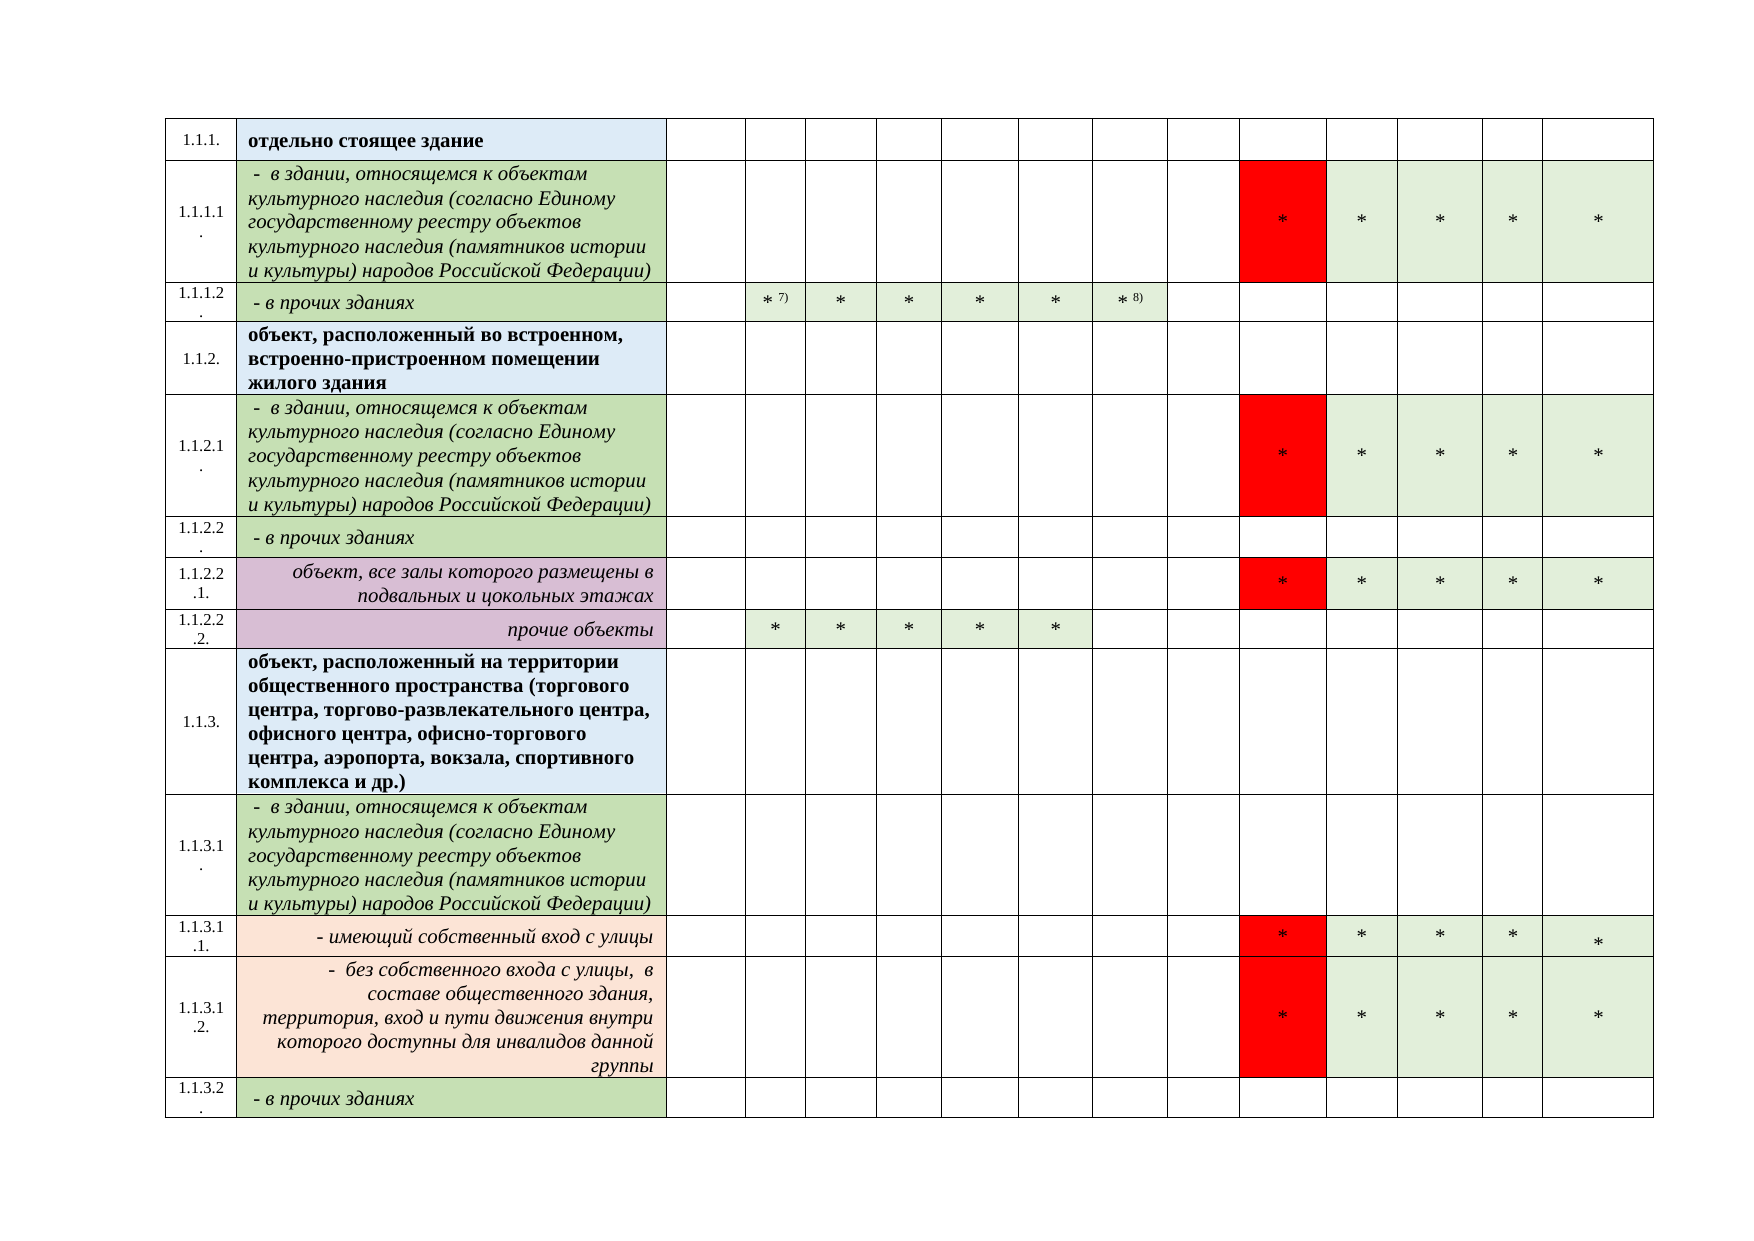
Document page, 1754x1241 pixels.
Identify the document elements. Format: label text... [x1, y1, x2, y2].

table_cell [1543, 517, 1653, 557]
table_cell * [806, 610, 876, 648]
table_cell [1240, 649, 1326, 793]
table_cell [1543, 283, 1653, 321]
table_cell объект, расположенный на территории общественного пространства (торгового центра, торгово-развлекательного центра, офисного центра, офисно-торгового центра, аэропорта, вокзала, спортивного комплекса и др.) [237, 649, 666, 793]
table_cell 1.1.3.1.2. [166, 957, 236, 1077]
table_cell [1483, 795, 1542, 915]
table_cell [746, 1078, 805, 1117]
table_cell [667, 119, 745, 160]
table_cell [942, 957, 1018, 1077]
table_cell [1019, 795, 1092, 915]
table_cell * [1398, 161, 1482, 282]
table_cell [877, 517, 941, 557]
table_cell [1019, 161, 1092, 282]
table_cell [1327, 610, 1397, 648]
table_cell [806, 916, 876, 956]
table_cell - имеющий собственный вход с улицы [237, 916, 666, 956]
table_cell [746, 322, 805, 394]
table_cell * [1398, 395, 1482, 516]
table_cell * [1240, 916, 1326, 956]
table_cell * [1483, 558, 1542, 609]
table_cell * [942, 283, 1018, 321]
table_cell [1327, 649, 1397, 793]
table_cell 1.1.3.2. [166, 1078, 236, 1117]
table_cell [1483, 1078, 1542, 1117]
table_cell [1093, 795, 1167, 915]
table_cell * [806, 283, 876, 321]
table_cell [1168, 649, 1239, 793]
table_cell [806, 395, 876, 516]
table_cell [667, 795, 745, 915]
table_cell 1.1.2.2. [166, 517, 236, 557]
table_cell [1168, 916, 1239, 956]
table_cell [806, 558, 876, 609]
table_cell * [1327, 395, 1397, 516]
table_cell - в прочих зданиях [237, 1078, 666, 1117]
table_cell [1168, 610, 1239, 648]
table_cell [1168, 795, 1239, 915]
table_cell 1.1.1. [166, 119, 236, 160]
table_cell [1327, 119, 1397, 160]
table_cell [1398, 610, 1482, 648]
table_cell [1398, 119, 1482, 160]
table_cell * [877, 610, 941, 648]
table_cell [1327, 517, 1397, 557]
table_cell [1398, 517, 1482, 557]
table_cell 1.1.2. [166, 322, 236, 394]
table_cell [877, 119, 941, 160]
table_cell * [1240, 161, 1326, 282]
table_cell [942, 558, 1018, 609]
table_cell [806, 1078, 876, 1117]
table_cell [1483, 649, 1542, 793]
table_cell [1168, 1078, 1239, 1117]
table_cell * 8) [1093, 283, 1167, 321]
table_cell * [1543, 395, 1653, 516]
table_cell [1240, 1078, 1326, 1117]
table_cell * [1398, 957, 1482, 1077]
table_cell [942, 119, 1018, 160]
table_cell [877, 395, 941, 516]
table_cell [877, 916, 941, 956]
table_cell - в прочих зданиях [237, 283, 666, 321]
table_cell [877, 161, 941, 282]
table_cell [746, 957, 805, 1077]
table_cell [1398, 322, 1482, 394]
table_cell 1.1.1.2. [166, 283, 236, 321]
table_cell [1483, 119, 1542, 160]
table_cell [942, 916, 1018, 956]
table_cell [1168, 119, 1239, 160]
table_cell * [1543, 957, 1653, 1077]
table_cell [1240, 517, 1326, 557]
table_cell [1093, 649, 1167, 793]
table_cell 1.1.1.1. [166, 161, 236, 282]
table_cell [942, 1078, 1018, 1117]
table_cell [1019, 957, 1092, 1077]
table_cell [746, 161, 805, 282]
table_cell [1327, 283, 1397, 321]
table_cell [1398, 795, 1482, 915]
table_cell 1.1.2.2.2. [166, 610, 236, 648]
table_cell * [1240, 558, 1326, 609]
table_cell 1.1.3.1.1. [166, 916, 236, 956]
table_cell [667, 283, 745, 321]
table_cell [1543, 610, 1653, 648]
table_cell * [942, 610, 1018, 648]
table_cell [942, 395, 1018, 516]
table_cell [1093, 517, 1167, 557]
table_cell 1.1.3. [166, 649, 236, 793]
table_cell [942, 649, 1018, 793]
table_cell [746, 649, 805, 793]
table_cell [1543, 1078, 1653, 1117]
table_cell [1240, 610, 1326, 648]
table_cell [877, 322, 941, 394]
table_cell * [877, 283, 941, 321]
table_cell * [1483, 916, 1542, 956]
table_cell [1483, 283, 1542, 321]
table_cell 1.1.2.2.1. [166, 558, 236, 609]
table_cell [1240, 283, 1326, 321]
table_cell [1168, 395, 1239, 516]
table_cell - в здании, относящемся к объектам культурного наследия (согласно Единому государственному реестру объектов культурного наследия (памятников истории и культуры) народов Российской Федерации) [237, 161, 666, 282]
table_cell [746, 517, 805, 557]
table_cell * [1398, 558, 1482, 609]
table_cell * [746, 610, 805, 648]
table_cell * [1019, 283, 1092, 321]
table_cell [1093, 322, 1167, 394]
table_cell [877, 649, 941, 793]
table_cell отдельно стоящее здание [237, 119, 666, 160]
table_cell - в здании, относящемся к объектам культурного наследия (согласно Единому государственному реестру объектов культурного наследия (памятников истории и культуры) народов Российской Федерации) [237, 795, 666, 915]
table_cell [942, 161, 1018, 282]
table_cell [942, 322, 1018, 394]
table_cell [1240, 119, 1326, 160]
table_cell [1327, 795, 1397, 915]
table_cell [806, 957, 876, 1077]
table_cell [1543, 119, 1653, 160]
table_cell [1093, 1078, 1167, 1117]
table_cell [877, 1078, 941, 1117]
table_cell [1093, 610, 1167, 648]
table_cell [877, 558, 941, 609]
table_cell [1093, 558, 1167, 609]
table_cell [667, 1078, 745, 1117]
table_cell [806, 322, 876, 394]
table_cell [1019, 1078, 1092, 1117]
table_cell * [1543, 558, 1653, 609]
table_cell [1093, 916, 1167, 956]
table_cell [667, 649, 745, 793]
table_cell [667, 161, 745, 282]
table_cell объект, расположенный во встроенном, встроенно-пристроенном помещении жилого здания [237, 322, 666, 394]
table_cell * [1240, 957, 1326, 1077]
table_cell - в прочих зданиях [237, 517, 666, 557]
table_cell * [1483, 161, 1542, 282]
table_cell [1019, 517, 1092, 557]
table_cell [746, 795, 805, 915]
table_cell [667, 957, 745, 1077]
table_cell [877, 795, 941, 915]
table_cell * [1483, 957, 1542, 1077]
table_cell [1543, 322, 1653, 394]
table_cell * 7) [746, 283, 805, 321]
table_cell [1168, 322, 1239, 394]
table_cell [1240, 322, 1326, 394]
table_cell [877, 957, 941, 1077]
table_cell [1019, 649, 1092, 793]
table_cell * [1543, 916, 1653, 956]
table_cell [667, 517, 745, 557]
table_cell * [1327, 916, 1397, 956]
table_cell [806, 119, 876, 160]
table_cell [1327, 1078, 1397, 1117]
table_cell [667, 395, 745, 516]
table_cell * [1327, 558, 1397, 609]
table_cell [1483, 517, 1542, 557]
table_cell [667, 916, 745, 956]
table_cell * [1483, 395, 1542, 516]
table_cell * [1327, 161, 1397, 282]
table_cell 1.1.3.1. [166, 795, 236, 915]
table_cell [1543, 649, 1653, 793]
table_cell [1240, 795, 1326, 915]
table_cell [1019, 916, 1092, 956]
table_cell [746, 119, 805, 160]
table_cell [1483, 610, 1542, 648]
table_cell [746, 395, 805, 516]
table_cell [1019, 395, 1092, 516]
table_cell * [1398, 916, 1482, 956]
table_cell [1483, 322, 1542, 394]
table_cell [1398, 1078, 1482, 1117]
table_cell [1543, 795, 1653, 915]
table_cell [806, 649, 876, 793]
table_cell [1398, 649, 1482, 793]
table_cell прочие объекты [237, 610, 666, 648]
table_cell [667, 322, 745, 394]
table_cell * [1543, 161, 1653, 282]
table_cell [746, 558, 805, 609]
table_cell [942, 517, 1018, 557]
table_cell [1019, 119, 1092, 160]
table_cell [1327, 322, 1397, 394]
table_cell [1019, 558, 1092, 609]
table_cell [1398, 283, 1482, 321]
table_cell [1168, 517, 1239, 557]
table_cell [806, 161, 876, 282]
table_cell [806, 517, 876, 557]
table_cell * [1240, 395, 1326, 516]
table_cell [1168, 957, 1239, 1077]
table_cell [942, 795, 1018, 915]
table_cell [667, 558, 745, 609]
table_cell [1093, 957, 1167, 1077]
table_cell [746, 916, 805, 956]
table_cell [1168, 161, 1239, 282]
table_cell объект, все залы которого размещены в подвальных и цокольных этажах [237, 558, 666, 609]
table_cell [806, 795, 876, 915]
table_cell * [1327, 957, 1397, 1077]
table_cell [1168, 283, 1239, 321]
table_cell [1093, 119, 1167, 160]
table_cell [1093, 395, 1167, 516]
table_cell [1168, 558, 1239, 609]
table_cell - в здании, относящемся к объектам культурного наследия (согласно Единому государственному реестру объектов культурного наследия (памятников истории и культуры) народов Российской Федерации) [237, 395, 666, 516]
table_cell [667, 610, 745, 648]
table_cell [1093, 161, 1167, 282]
table_cell * [1019, 610, 1092, 648]
table_cell 1.1.2.1. [166, 395, 236, 516]
table_cell [1019, 322, 1092, 394]
